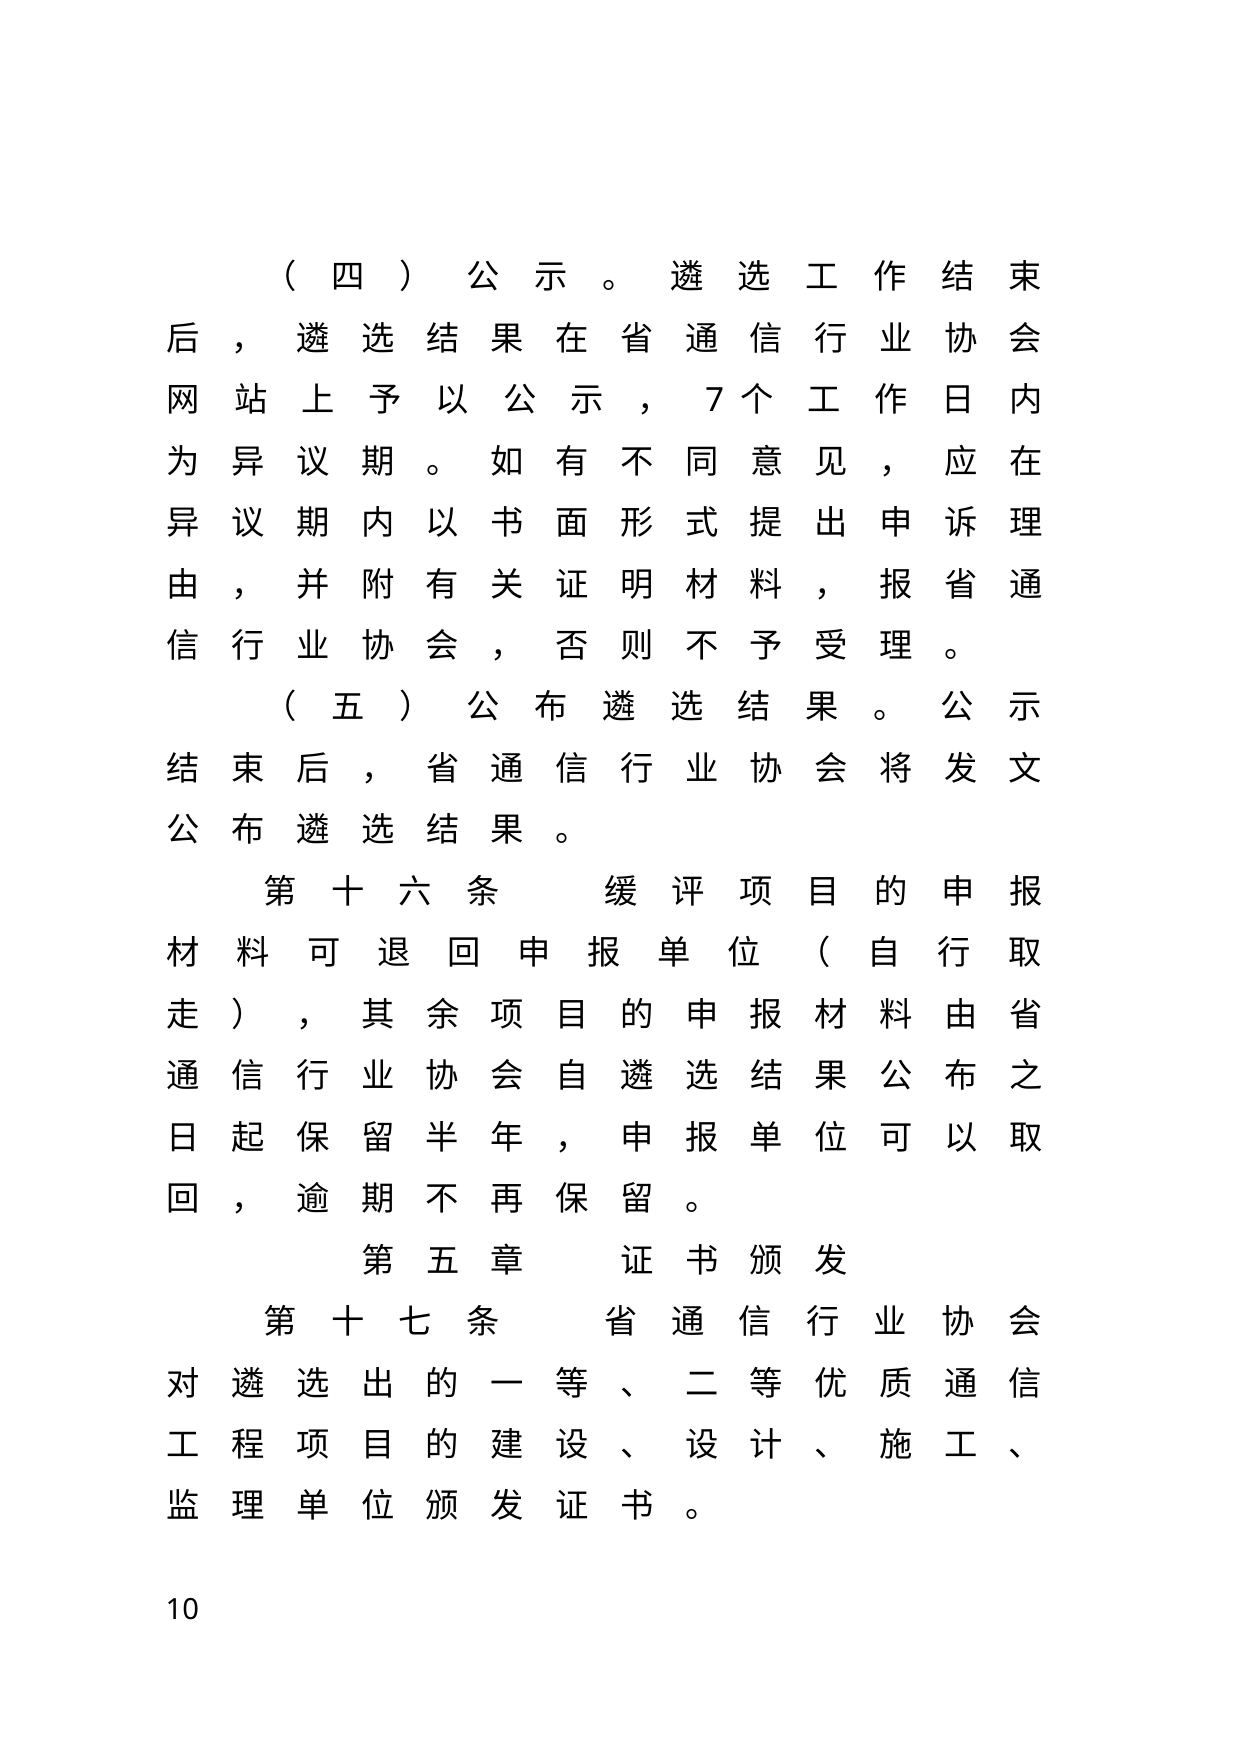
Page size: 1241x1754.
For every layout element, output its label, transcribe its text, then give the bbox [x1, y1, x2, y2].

text 第十六条 缓评项目的申报材料可退回申报单位（自行取走），其余项目的申报材料由省通信行业协会自遴选结果公布之日起保留半年，申报单位可以取回，逾期不再保留。 [167, 858, 1074, 1227]
text 第五章 证书颁发 [167, 1227, 1074, 1288]
text 第十七条 省通信行业协会对遴选出的一等、二等优质通信工程项目的建设、设计、施工、监理单位颁发证书。 [167, 1288, 1074, 1534]
text （四）公示。遴选工作结束后，遴选结果在省通信行业协会网站上予以公示，7个工作日内为异议期。如有不同意见，应在异议期内以书面形式提出申诉理由，并附有关证明材料，报省通信行业协会，否则不予受理。 [167, 243, 1074, 674]
text （五）公布遴选结果。公示结束后，省通信行业协会将发文公布遴选结果。 [167, 674, 1074, 858]
